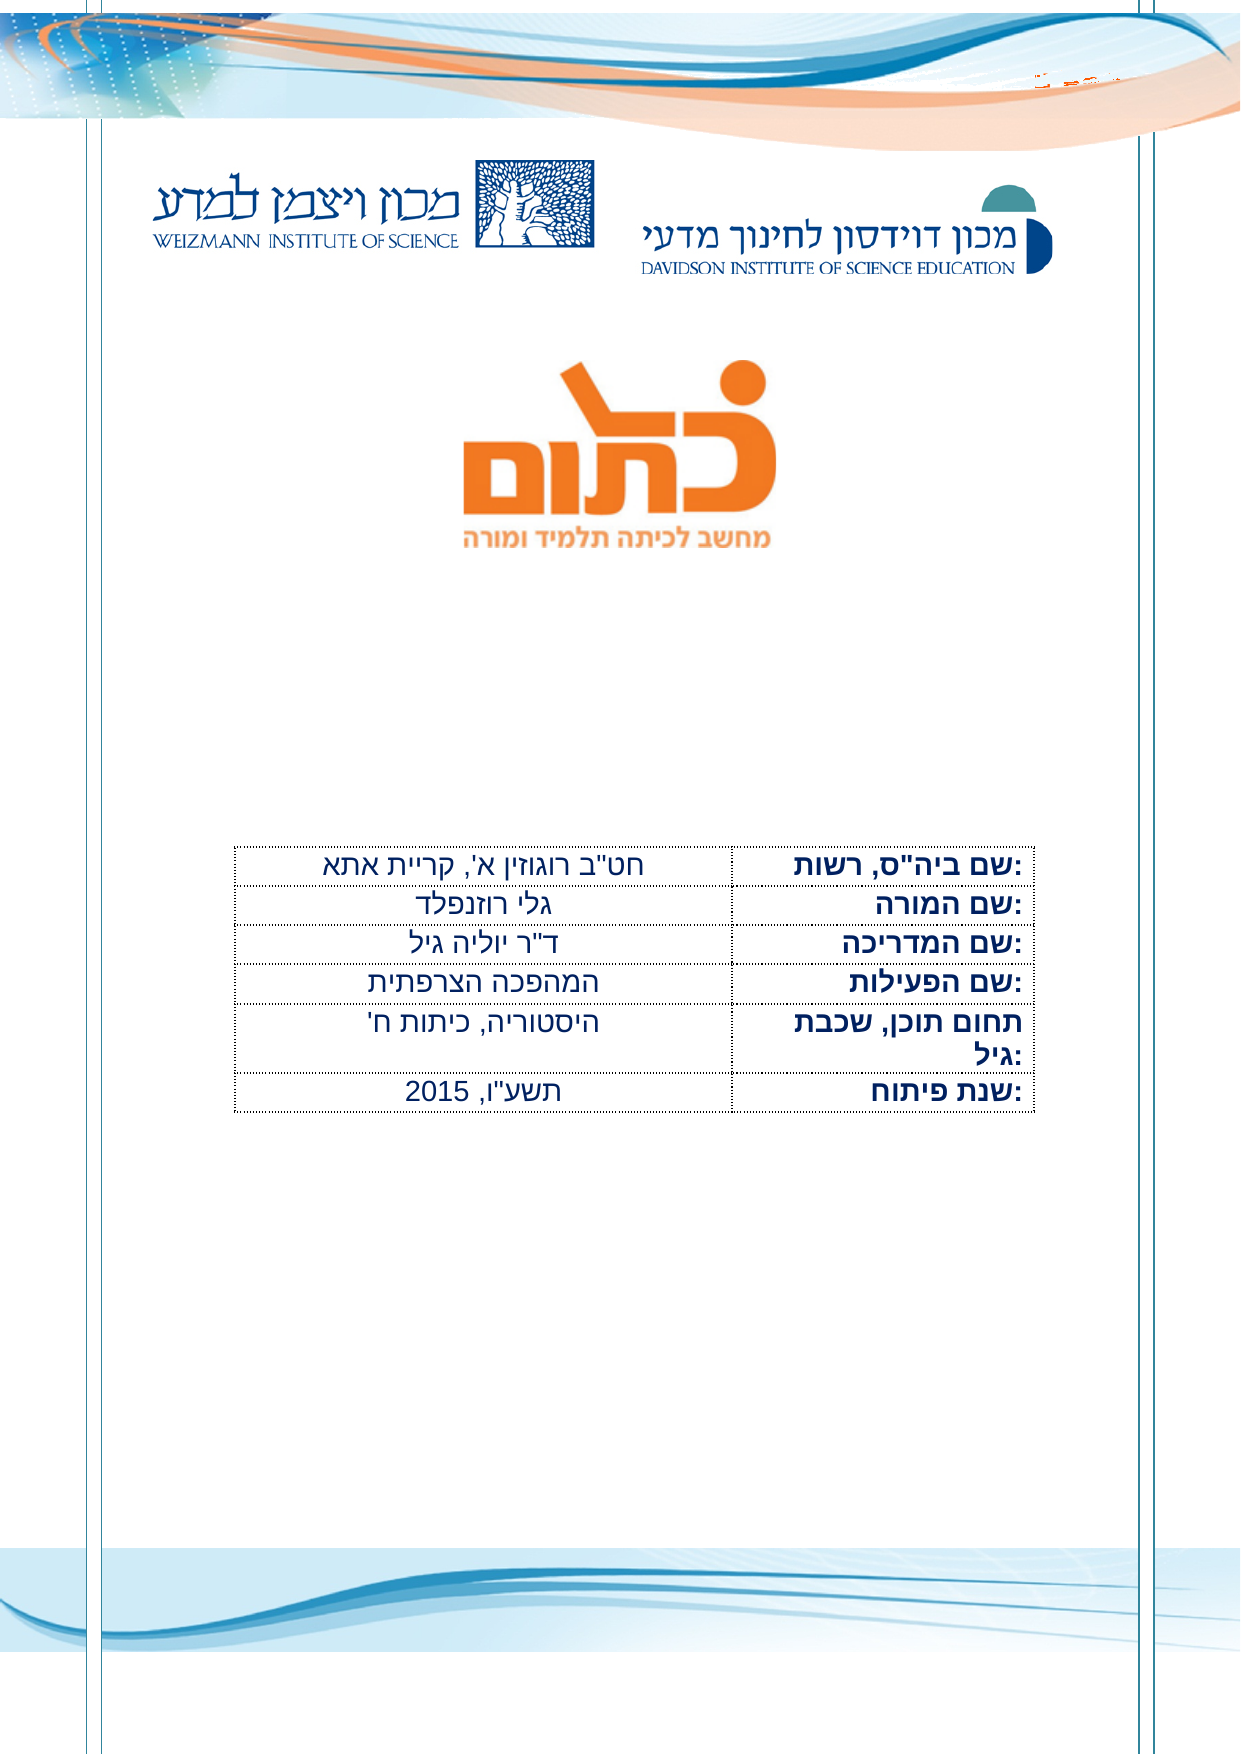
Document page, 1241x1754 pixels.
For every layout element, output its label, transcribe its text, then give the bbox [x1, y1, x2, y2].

table_cell תשע"ו, 2015 [235, 1072, 732, 1111]
picture [102, 1548, 1138, 1652]
table_header חט"ב רוגוזין א', קריית אתא [235, 846, 732, 885]
picture [0, 13, 1241, 155]
table_cell שם המדריכה: [732, 924, 1034, 963]
table_header שם ביה"ס, רשות: [732, 846, 1034, 885]
table_cell ד"ר יוליה גיל [235, 924, 732, 963]
table_cell גלי רוזנפלד [235, 885, 732, 924]
table_cell המהפכה הצרפתית [235, 963, 732, 1002]
picture [1155, 1548, 1241, 1652]
table_cell שם המורה: [732, 885, 1034, 924]
table_cell היסטוריה, כיתות ח' [235, 1003, 732, 1072]
picture [463, 360, 777, 548]
picture [0, 1548, 86, 1652]
table_cell שנת פיתוח: [732, 1072, 1034, 1111]
table_cell תחום תוכן, שכבת גיל: [732, 1003, 1034, 1072]
picture [152, 160, 1053, 274]
table_cell שם הפעילות: [732, 963, 1034, 1002]
